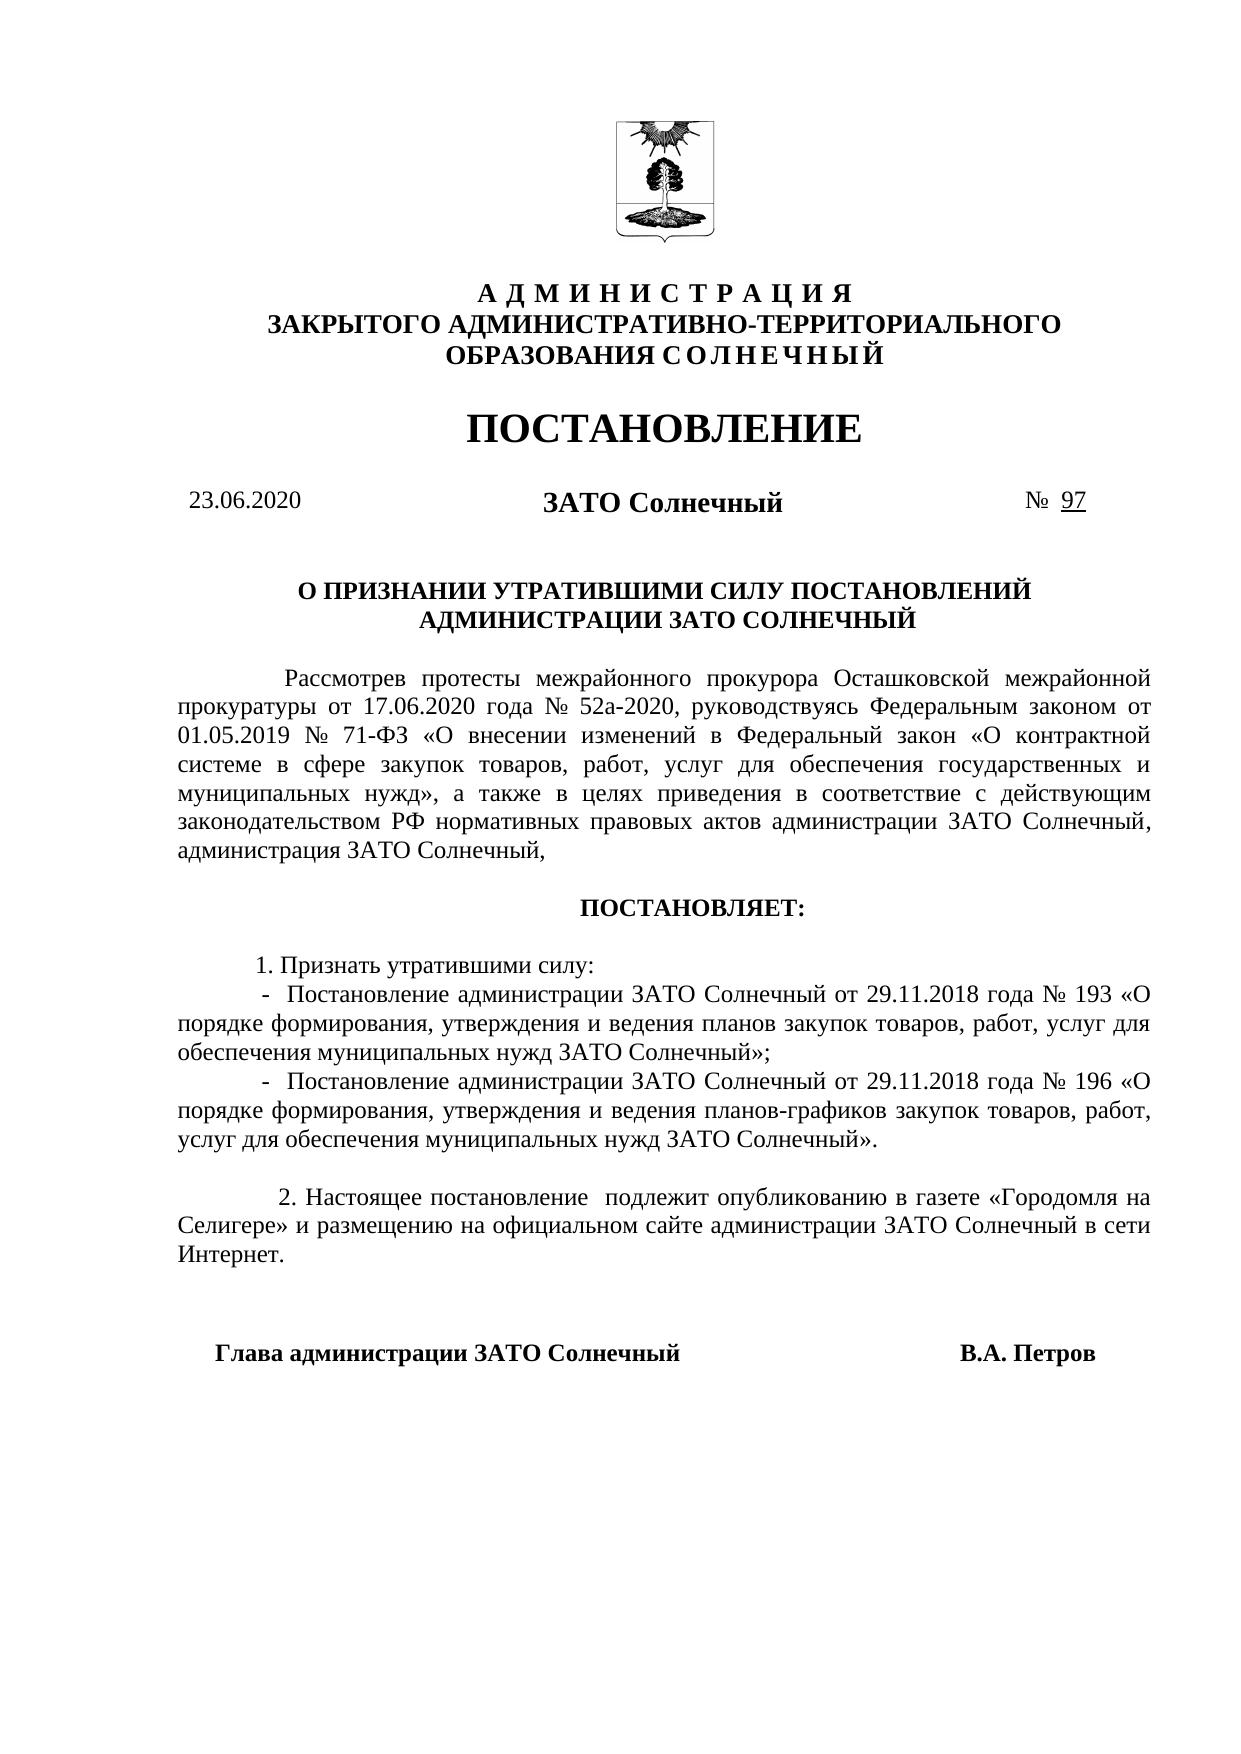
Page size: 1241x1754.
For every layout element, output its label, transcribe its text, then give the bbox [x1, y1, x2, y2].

text АДМИНИСТРАЦИЯ [177, 277, 1152, 308]
table_header ЗАТО Солнечный [342, 452, 1013, 519]
text 1. Признать утратившими силу: [177, 950, 1152, 979]
text О ПРИЗНАНИИ УТРАТИВШИМИ СИЛУ ПОСТАНОВЛЕНИЙ [177, 576, 1152, 605]
text ЗАКРЫТОГО АДМИНИСТРАТИВНО-ТЕРРИТОРИАЛЬНОГО ОБРАЗОВАНИЯ СОЛНЕЧНЫЙ [177, 308, 1152, 370]
text ПОСТАНОВЛЯЕТ: [177, 893, 1149, 921]
list 2. Настоящее постановление подлежит опубликованию в газете «Городомля на Селигере» и размещению на официальном сайте администрации ЗАТО Солнечный в сети Интернет. [177, 1182, 1152, 1268]
picture [613, 118, 716, 244]
text Глава администрации ЗАТО Солнечный В.А. Петров [177, 1338, 1152, 1367]
text - Постановление администрации ЗАТО Солнечный от 29.11.2018 года № 193 «О порядке формирования, утверждения и ведения планов закупок товаров, работ, услуг для обеспечения муниципальных нужд ЗАТО Солнечный»; [177, 979, 1152, 1066]
text АДМИНИСТРАЦИИ ЗАТО СОЛНЕЧНЫЙ [177, 605, 1152, 634]
text - Постановление администрации ЗАТО Солнечный от 29.11.2018 года № 196 «О порядке формирования, утверждения и ведения планов-графиков закупок товаров, работ, услуг для обеспечения муниципальных нужд ЗАТО Солнечный». [177, 1066, 1152, 1153]
table_header 23.06.2020 [177, 452, 342, 519]
text Рассмотрев протесты межрайонного прокурора Осташковской межрайонной прокуратуры от 17.06.2020 года № 52а-2020, руководствуясь Федеральным законом от 01.05.2019 № 71-ФЗ «О внесении изменений в Федеральный закон «О контрактной системе в сфере закупок товаров, работ, услуг для обеспечения государственных и муниципальных нужд», а также в целях приведения в соответствие с действующим законодательством РФ нормативных правовых актов администрации ЗАТО Солнечный, администрация ЗАТО Солнечный, [177, 663, 1152, 864]
table_header № 97 [1014, 452, 1152, 519]
subtitle ПОСТАНОВЛЕНИЕ [177, 404, 1152, 452]
